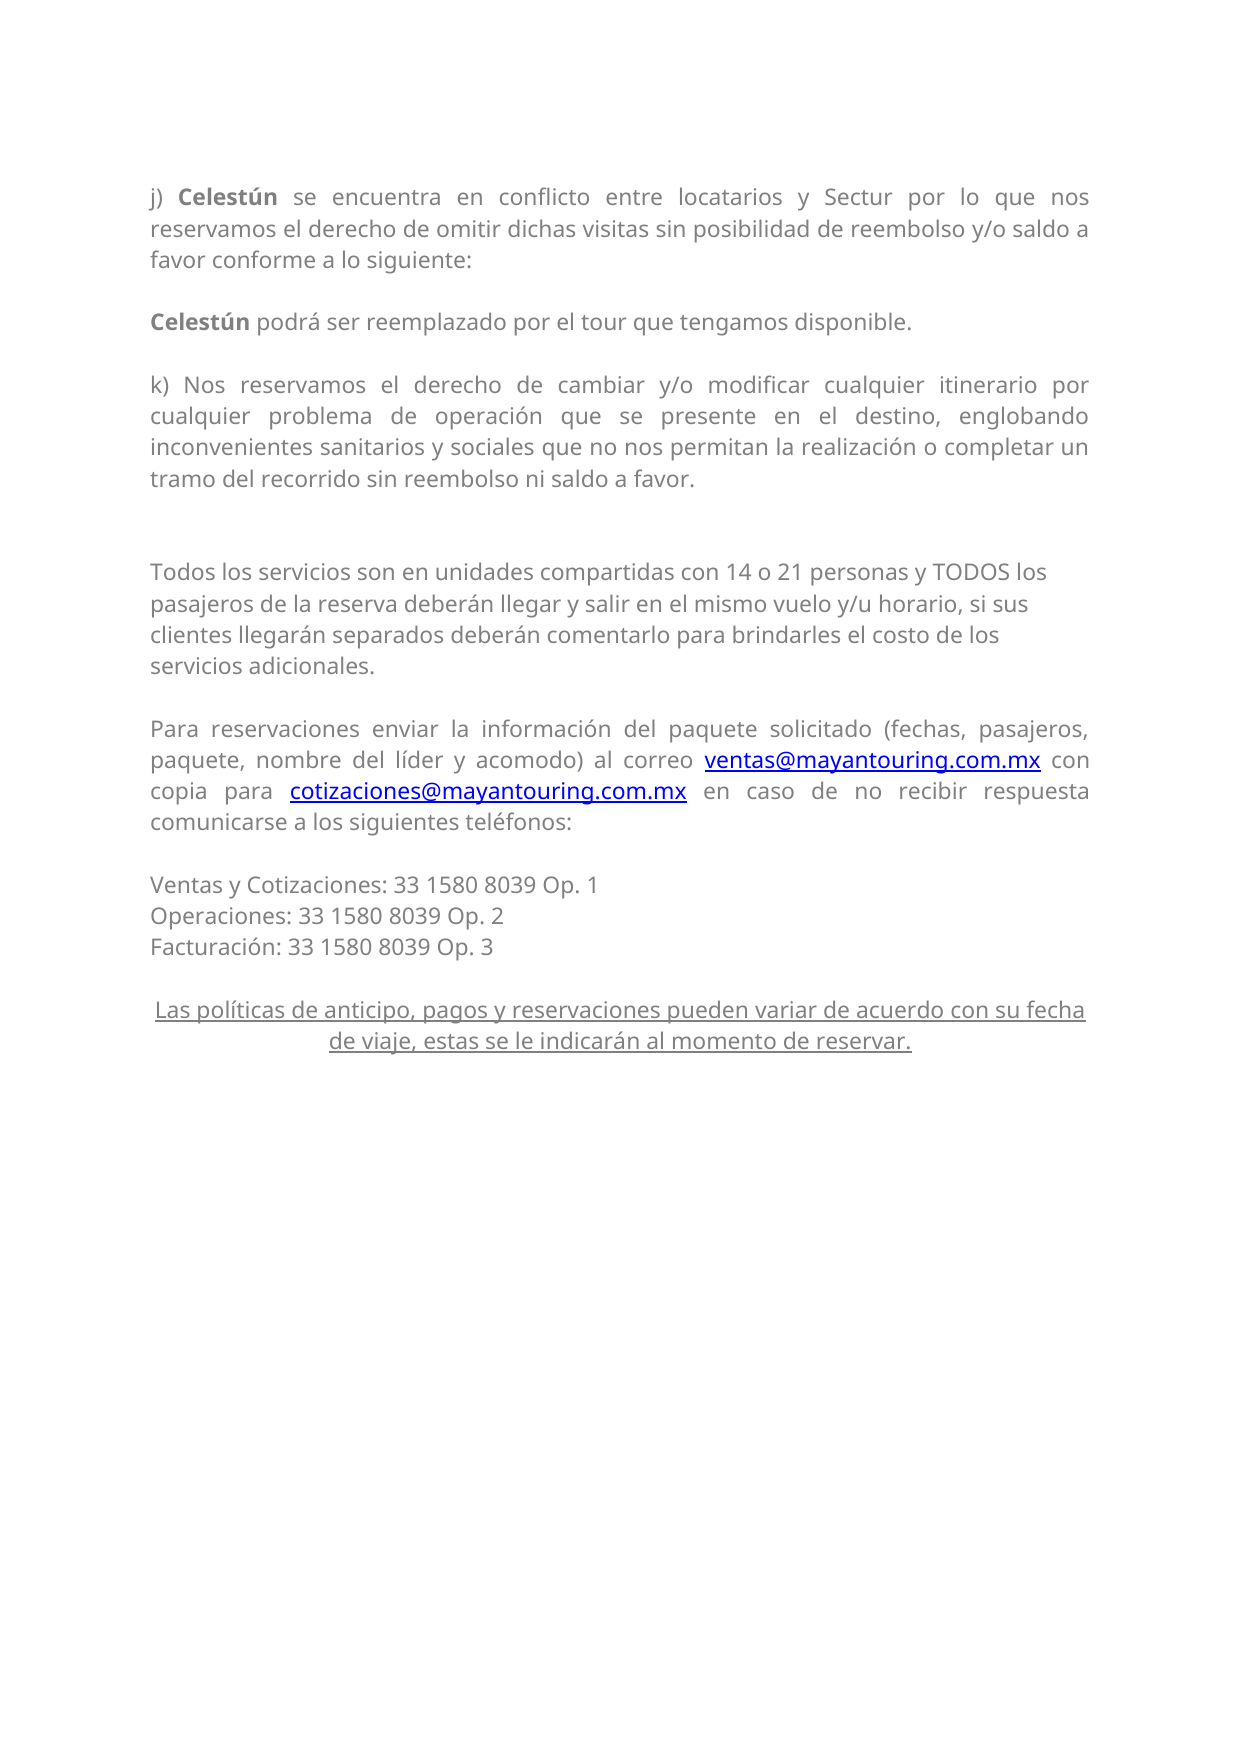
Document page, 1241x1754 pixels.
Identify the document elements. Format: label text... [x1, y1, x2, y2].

text Las políticas de anticipo, pagos y reservaciones pueden variar de acuerdo con su fecha de viaje, estas se le indicarán al momento de reservar. [150, 994, 1090, 1056]
text Operaciones: 33 1580 8039 Op. 2 [150, 900, 1090, 931]
text Ventas y Cotizaciones: 33 1580 8039 Op. 1 [150, 869, 1090, 900]
text j) Celestún se encuentra en conflicto entre locatarios y Sectur por lo que nos reservamos el derecho de omitir dichas visitas sin posibilidad de reembolso y/o saldo a favor conforme a lo siguiente: [150, 181, 1090, 275]
text Todos los servicios son en unidades compartidas con 14 o 21 personas y TODOS los pasajeros de la reserva deberán llegar y salir en el mismo vuelo y/u horario, si sus clientes llegarán separados deberán comentarlo para brindarles el costo de los servicios adicionales. [150, 556, 1090, 681]
text k) Nos reservamos el derecho de cambiar y/o modificar cualquier itinerario por cualquier problema de operación que se presente en el destino, englobando inconvenientes sanitarios y sociales que no nos permitan la realización o completar un tramo del recorrido sin reembolso ni saldo a favor. [150, 369, 1090, 494]
text Facturación: 33 1580 8039 Op. 3 [150, 931, 1090, 962]
text Celestún podrá ser reemplazado por el tour que tengamos disponible. [150, 306, 1090, 337]
text Para reservaciones enviar la información del paquete solicitado (fechas, pasajeros, paquete, nombre del líder y acomodo) al correo ventas@mayantouring.com.mx con copia para cotizaciones@mayantouring.com.mx en caso de no recibir respuesta comunicarse a los siguientes teléfonos: [150, 712, 1090, 837]
